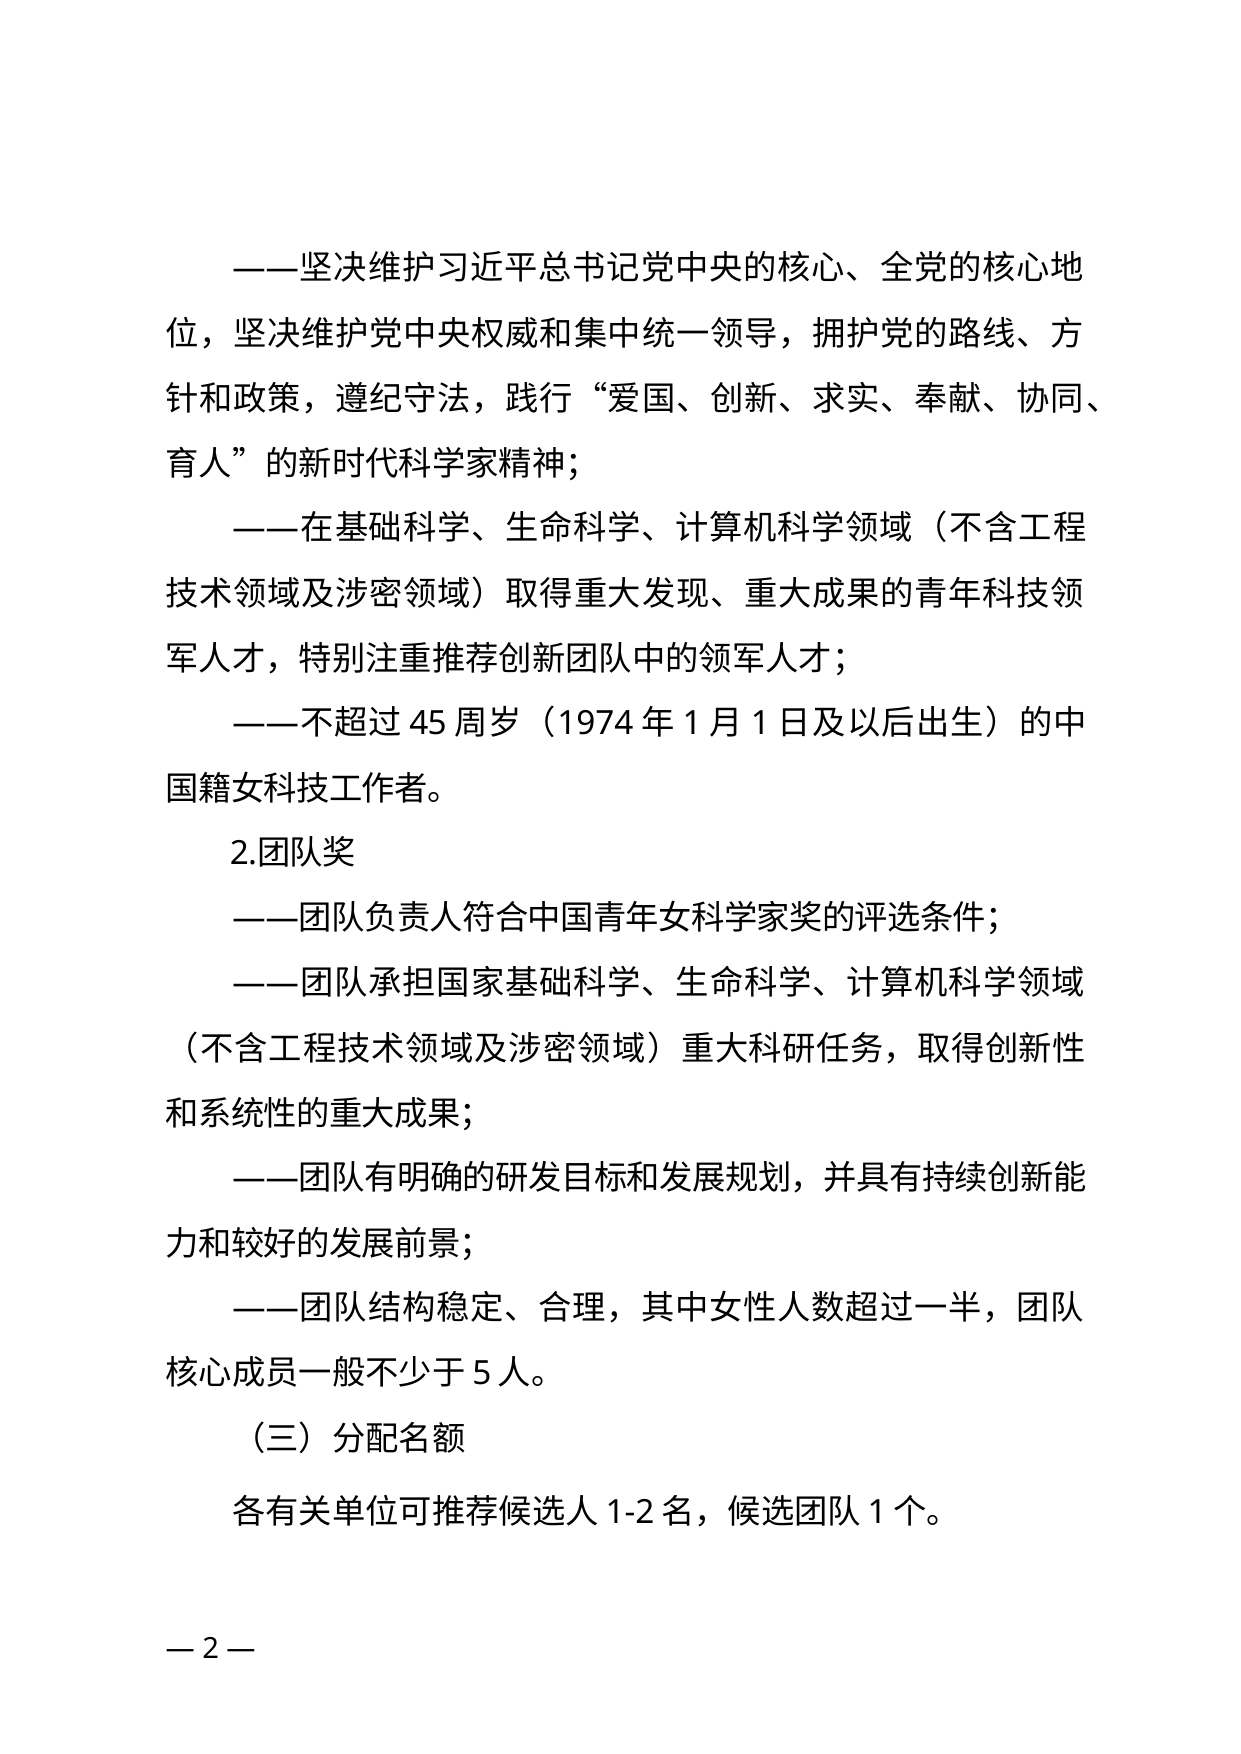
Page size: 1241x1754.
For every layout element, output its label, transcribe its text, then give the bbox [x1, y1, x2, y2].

text 2.团队奖 [165, 818, 1087, 883]
text 各有关单位可推荐候选人1-2名，候选团队1个。 [165, 1468, 1087, 1533]
text ——坚决维护习近平总书记党中央的核心、全党的核心地位，坚决维护党中央权威和集中统一领导，拥护党的路线、方针和政策，遵纪守法，践行“爱国、创新、求实、奉献、协同、育人”的新时代科学家精神； [165, 233, 1087, 493]
text ——在基础科学、生命科学、计算机科学领域（不含工程技术领域及涉密领域）取得重大发现、重大成果的青年科技领军人才，特别注重推荐创新团队中的领军人才； [165, 493, 1087, 688]
text ——团队承担国家基础科学、生命科学、计算机科学领域（不含工程技术领域及涉密领域）重大科研任务，取得创新性和系统性的重大成果； [165, 948, 1087, 1143]
text ——团队有明确的研发目标和发展规划，并具有持续创新能力和较好的发展前景； [165, 1143, 1087, 1273]
text ——不超过45周岁（1974年1月1日及以后出生）的中国籍女科技工作者。 [165, 688, 1087, 818]
text ——团队结构稳定、合理，其中女性人数超过一半，团队核心成员一般不少于5人。 [165, 1273, 1087, 1403]
text ——团队负责人符合中国青年女科学家奖的评选条件； [165, 883, 1087, 948]
text （三）分配名额 [165, 1403, 1087, 1468]
